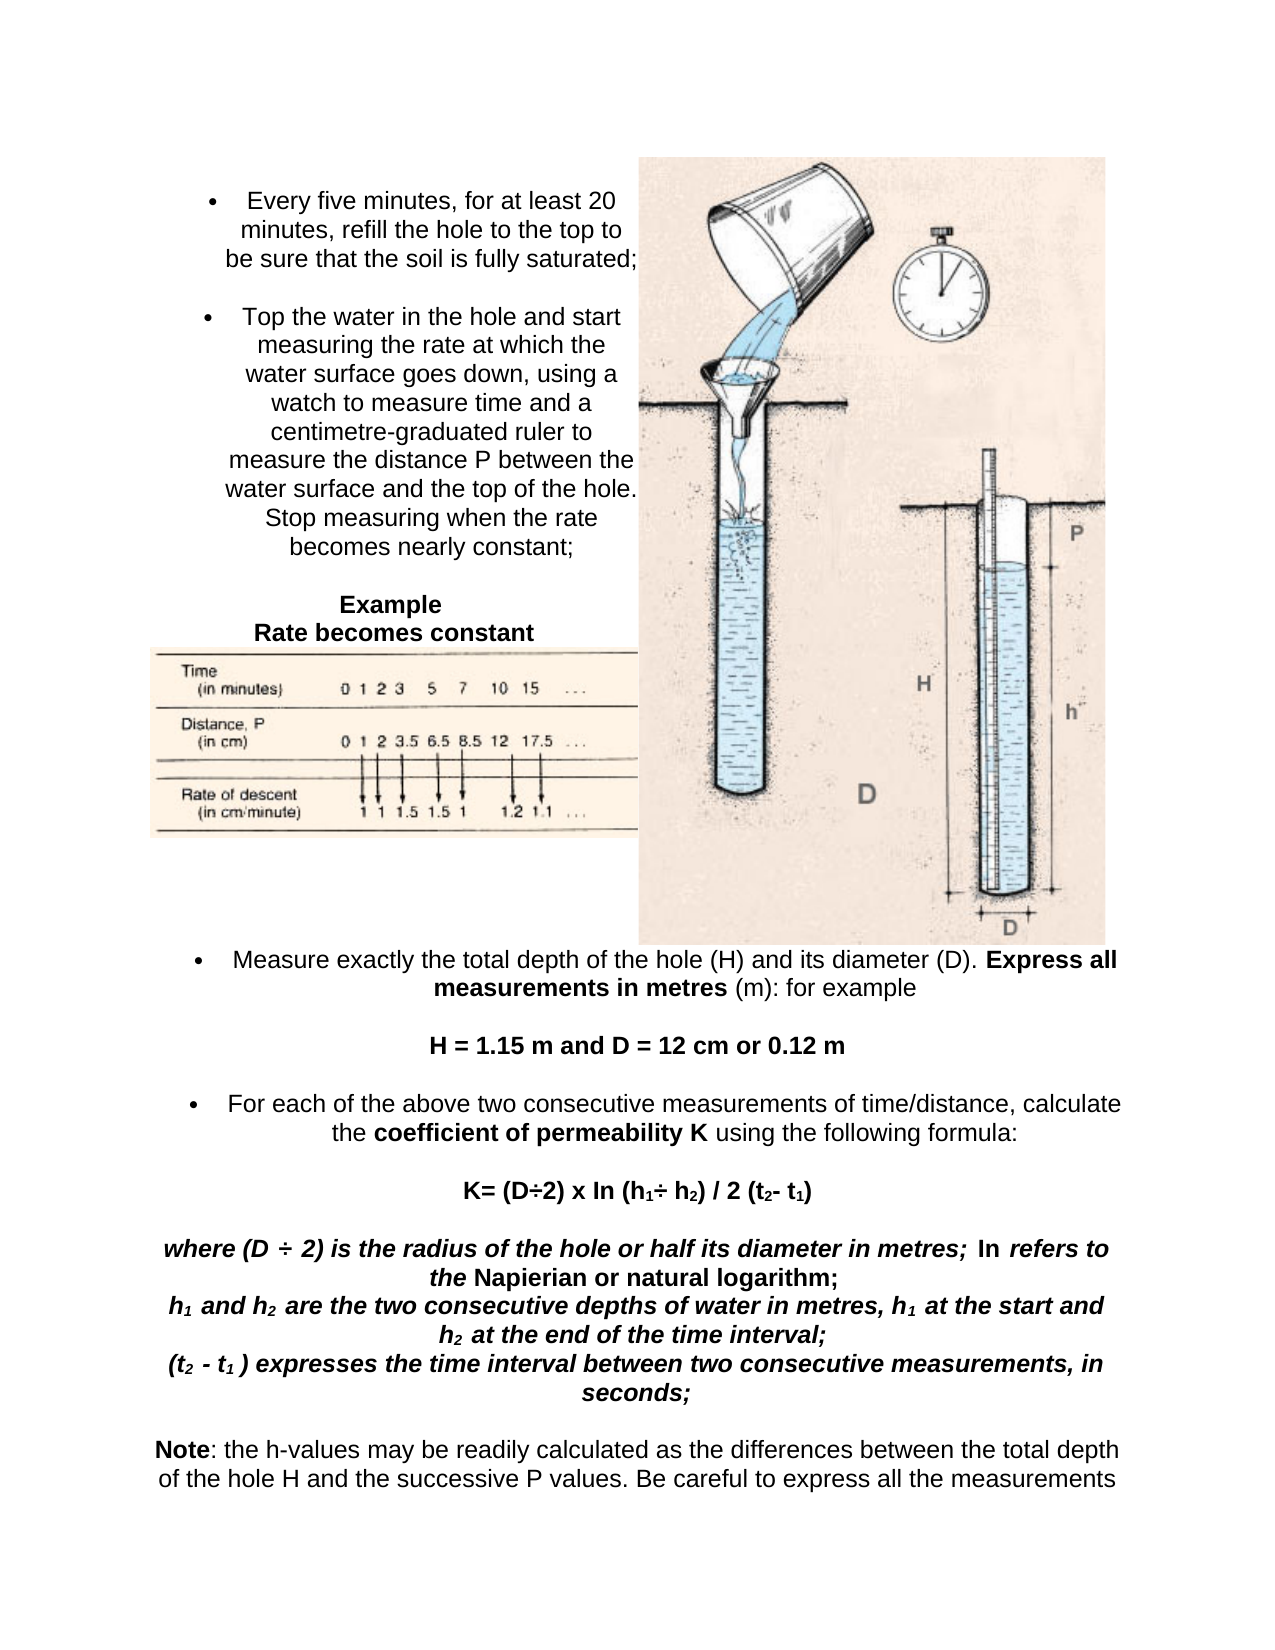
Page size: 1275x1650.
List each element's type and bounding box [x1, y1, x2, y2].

table_header [150, 150, 1125, 1500]
picture [150, 157, 1106, 945]
